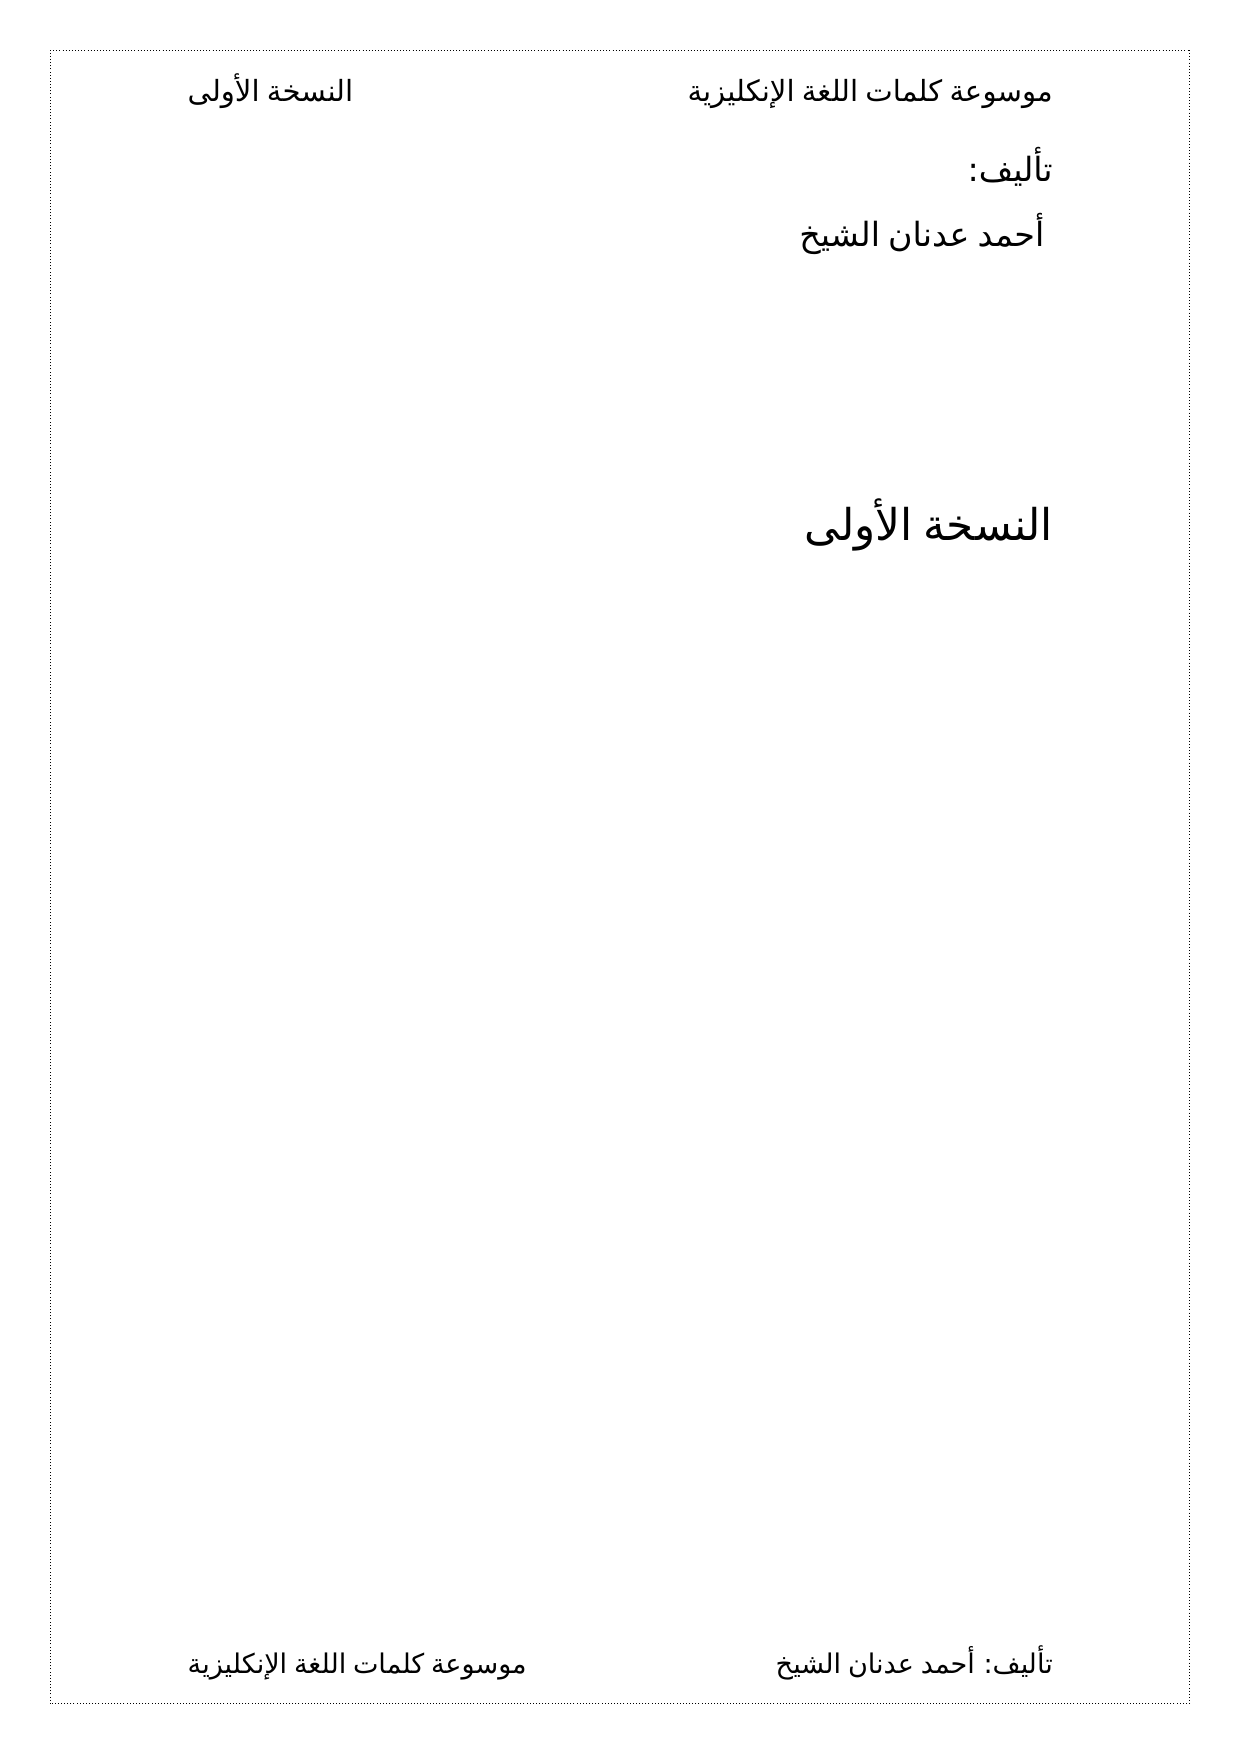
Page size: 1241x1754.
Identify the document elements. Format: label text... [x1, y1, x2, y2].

text تأليف: [187, 150, 1053, 189]
text النسخة الأولى [187, 500, 1053, 550]
text أحمد عدنان الشيخ [187, 216, 1053, 254]
